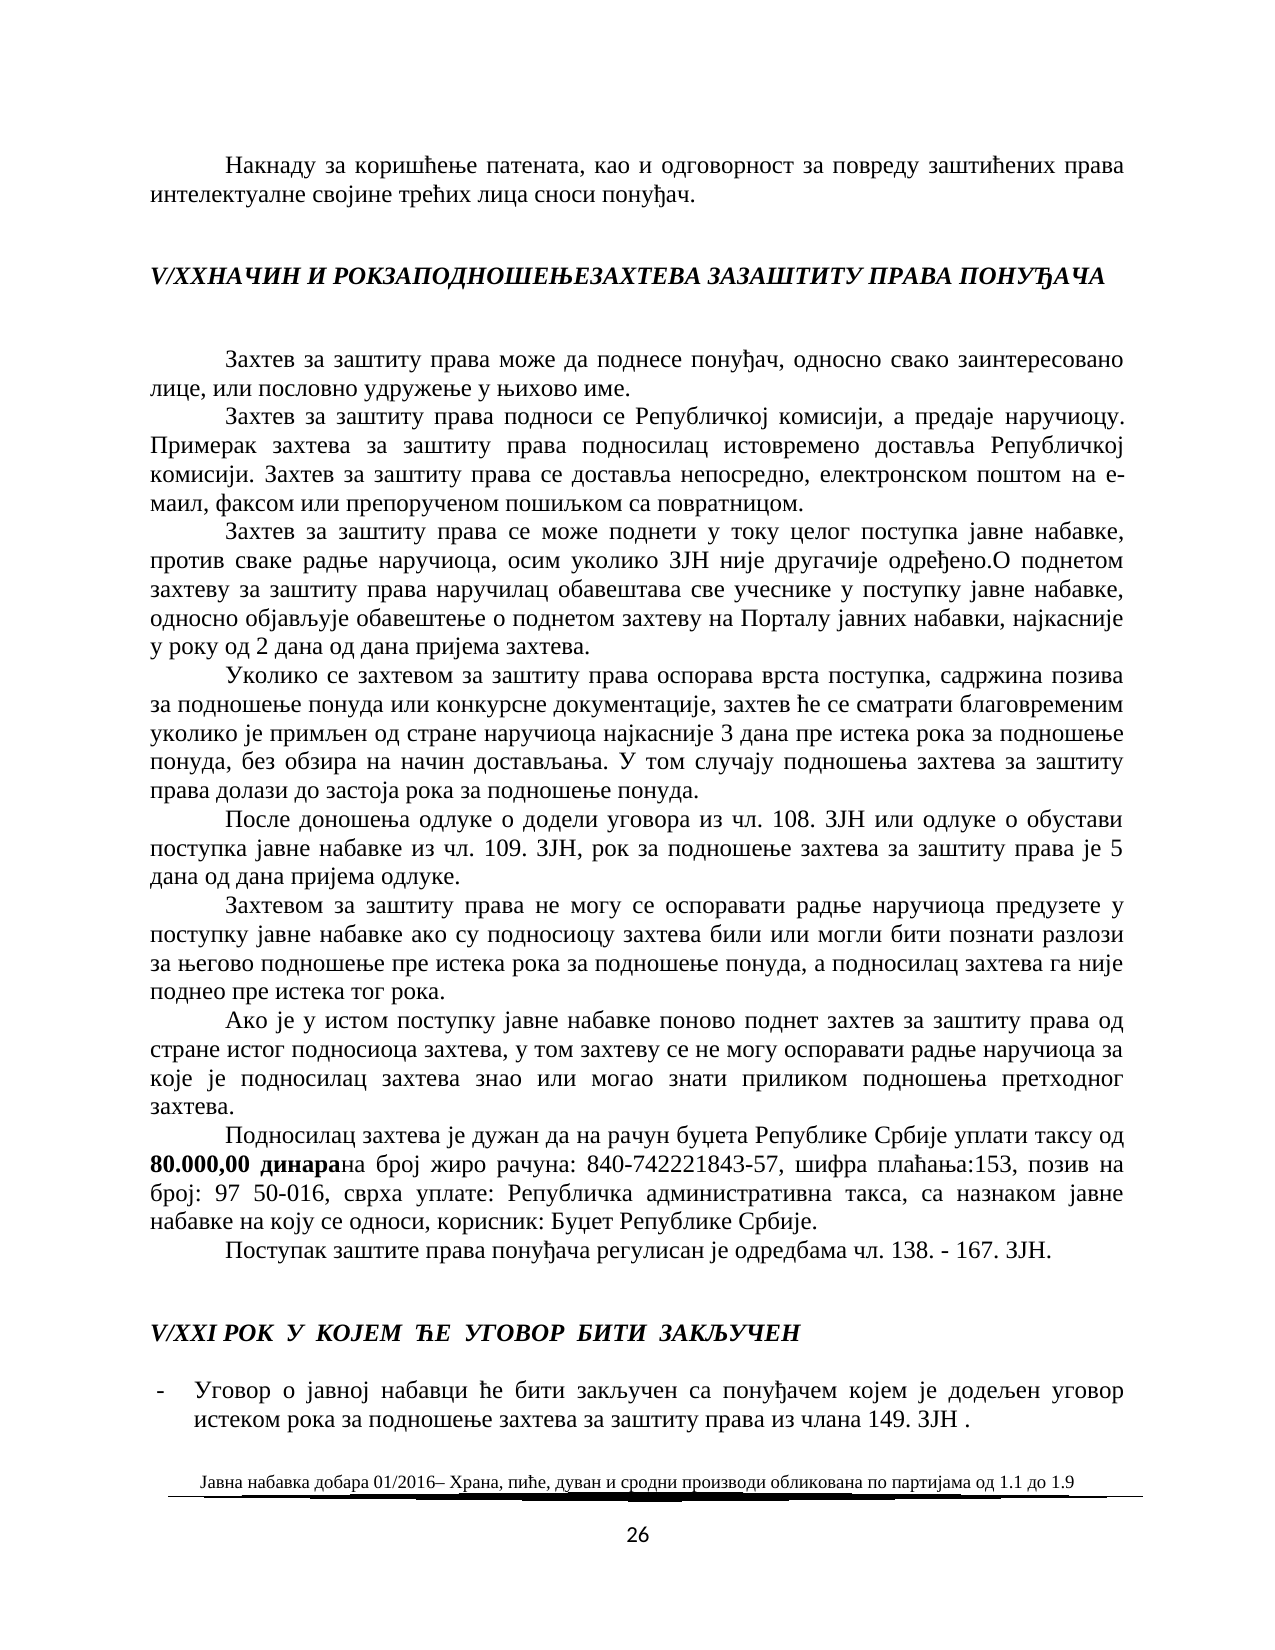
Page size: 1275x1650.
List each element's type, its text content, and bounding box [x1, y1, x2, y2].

text Подносилац захтева је дужан да на рачун буџета Републике Србије уплати таксу од 80.000,00 динарана број жиро рачуна: 840-742221843-57, шифра плаћања:153, позив на број: 97 50-016, сврха уплате: Републичка административна такса, са назнаком јавне набавке на коју се односи, корисник: Буџет Републике Србије. [150, 1120, 1125, 1235]
text Захтев за заштиту права се може поднети у току целог поступка јавне набавке, против сваке радње наручиоца, осим уколико ЗЈН није другачије одређено.О поднетом захтеву за заштиту права наручилац обавештава све учеснике у поступку јавне набавке, односно објављује обавештење о поднетом захтеву на Порталу јавних набавки, најкасније у року од 2 дана од дана пријема захтева. [150, 516, 1125, 660]
text V/XXI РОК У КОЈЕМ ЋЕ УГОВОР БИТИ ЗАКЉУЧЕН [150, 1318, 1125, 1347]
text Захтев за заштиту права може да поднесе понуђач, односно свако заинтересовано лице, или пословно удружење у њихово име. [150, 344, 1125, 401]
text V/XXНАЧИН И РОКЗАПОДНОШЕЊЕЗАХТЕВА ЗАЗАШТИТУ ПРАВА ПОНУЂАЧА [150, 261, 1125, 290]
text Ако је у истом поступку јавне набавке поново поднет захтев за заштиту права од стране истог подносиоца захтева, у том захтеву се не могу оспоравати радње наручиоца за које је подносилац захтева знао или могао знати приликом подношења претходног захтева. [150, 1005, 1125, 1120]
list Уговор о јавној набавци ће бити закључен са понуђачем којем је додељен уговор истеком рока за подношење захтева за заштиту права из члана 149. ЗЈН . [156, 1375, 1125, 1433]
text Накнаду за коришћење патената, као и одговорност за повреду заштићених права интелектуалне својине трећих лица сноси понуђач. [150, 150, 1125, 207]
text Уколико се захтевом за заштиту права оспорава врста поступка, садржина позива за подношење понуда или конкурсне документације, захтев ће се сматрати благовременим уколико је примљен од стране наручиоца најкасније 3 дана пре истека рока за подношење понуда, без обзира на начин достављања. У том случају подношења захтева за заштиту права долази до застоја рока за подношење понуда. [150, 660, 1125, 804]
text Поступак заштите права понуђача регулисан је одредбама чл. 138. - 167. ЗЈН. [150, 1235, 1125, 1264]
text После доношења одлуке о додели уговора из чл. 108. ЗЈН или одлуке о обустави поступка јавне набавке из чл. 109. ЗЈН, рок за подношење захтева за заштиту права је 5 дана од дана пријема одлуке. [150, 804, 1125, 890]
text Захтевом за заштиту права не могу се оспоравати радње наручиоца предузете у поступку јавне набавке ако су подносиоцу захтева били или могли бити познати разлози за његово подношење пре истека рока за подношење понуда, а подносилац захтева га није поднео пре истека тог рока. [150, 890, 1125, 1005]
text Захтев за заштиту права подноси се Републичкој комисији, а предаје наручиоцу. Примерак захтева за заштиту права подносилац истовремено доставља Републичкој комисији. Захтев за заштиту права се доставља непосредно, електронском поштом на е-маил, факсом или препорученом пошиљком са повратницом. [150, 401, 1125, 516]
